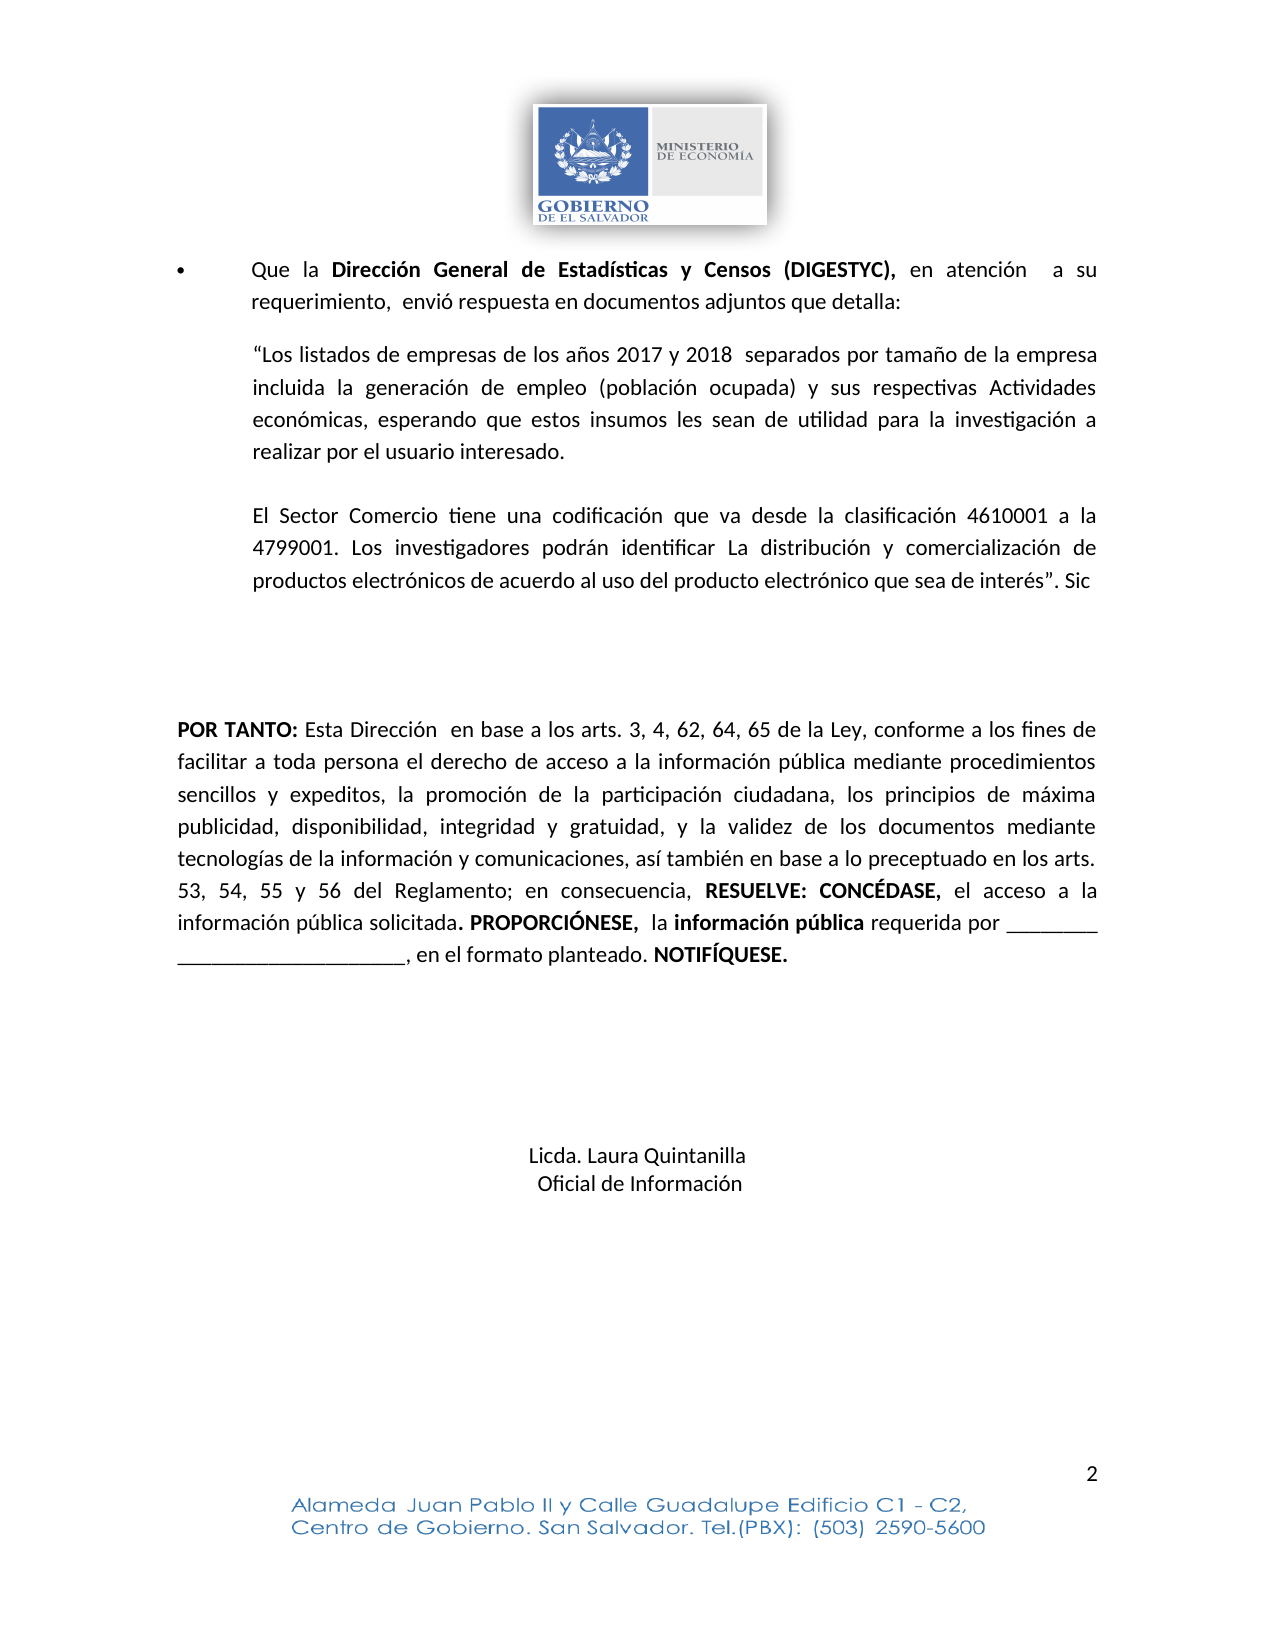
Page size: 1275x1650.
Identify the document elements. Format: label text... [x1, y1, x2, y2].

text POR TANTO: Esta Dirección en base a los arts. 3, 4, 62, 64, 65 de la Ley, conforme a los fines de facilitar a toda persona el derecho de acceso a la información pública mediante procedimientos sencillos y expeditos, la promoción de la participación ciudadana, los principios de máxima publicidad, disponibilidad, integridad y gratuidad, y la validez de los documentos mediante tecnologías de la información y comunicaciones, así también en base a lo preceptuado en los arts. 53, 54, 55 y 56 del Reglamento; en consecuencia, RESUELVE: CONCÉDASE, el acceso a la información pública solicitada. PROPORCIÓNESE, la información pública requerida por ________ ____________________, en el formato planteado. NOTIFÍQUESE. [177, 715, 1098, 969]
picture [276, 1487, 999, 1549]
list El Sector Comercio tiene una codificación que va desde la clasificación 4610001 a la 4799001. Los investigadores podrán identificar La distribución y comercialización de productos electrónicos de acuerdo al uso del producto electrónico que sea de interés”. Sic [252, 501, 1098, 594]
text Licda. Laura Quintanilla [177, 1141, 1098, 1169]
text Oficial de Información [177, 1169, 1098, 1197]
list “Los listados de empresas de los años 2017 y 2018 separados por tamaño de la empresa incluida la generación de empleo (población ocupada) y sus respectivas Actividades económicas, esperando que estos insumos les sean de utilidad para la investigación a realizar por el usuario interesado. [252, 340, 1098, 465]
list Que la Dirección General de Estadísticas y Censos (DIGESTYC), en atención a su requerimiento, envió respuesta en documentos adjuntos que detalla: [177, 255, 1098, 315]
picture [533, 104, 767, 225]
